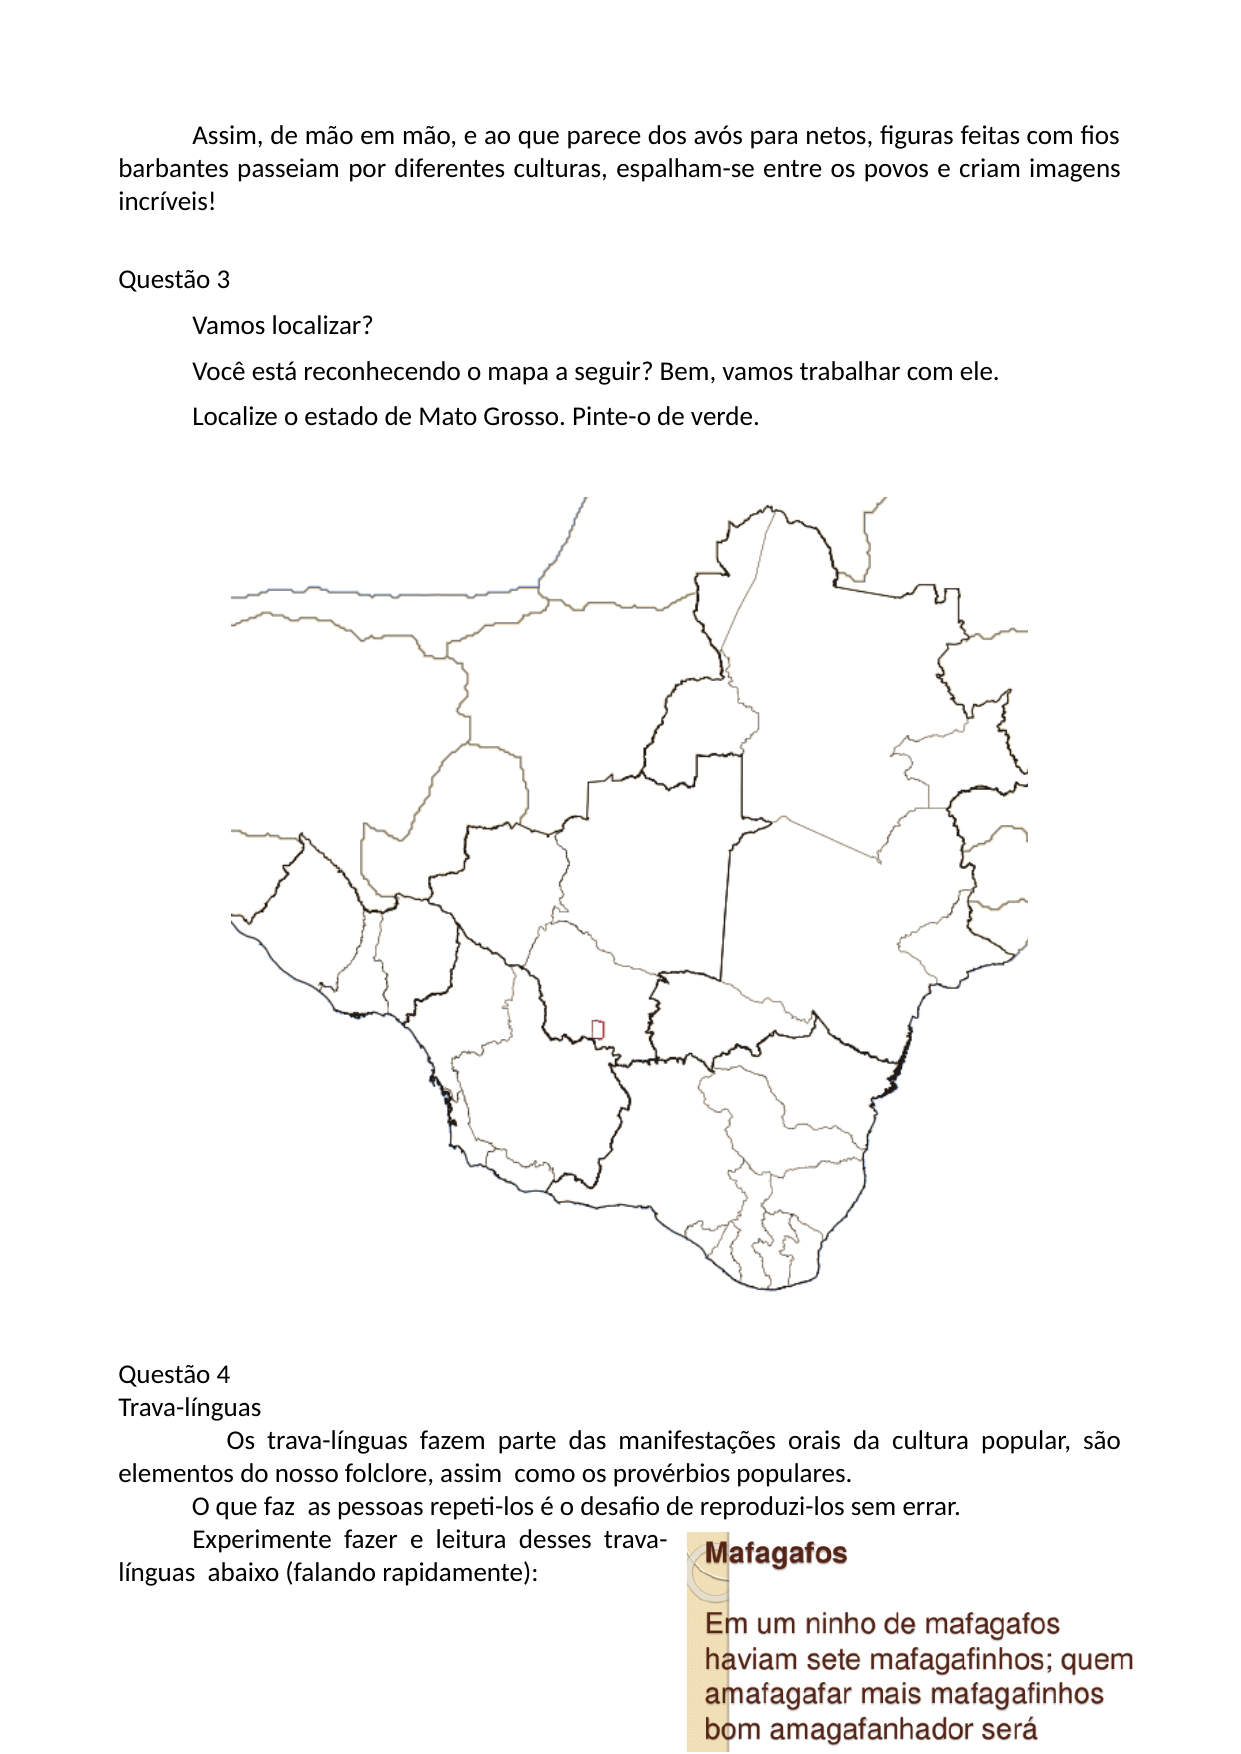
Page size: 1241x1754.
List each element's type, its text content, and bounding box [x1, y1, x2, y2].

picture [231, 497, 1028, 1298]
text Assim, de mão em mão, e ao que parece dos avós para netos, figuras feitas com fios barbantes passeiam por diferentes culturas, espalham-se entre os povos e criam imagens incríveis! [118, 118, 1122, 217]
text Questão 4 [118, 1357, 1122, 1390]
text Experimente fazer e leitura desses trava-línguas abaixo (falando rapidamente): [118, 1522, 1122, 1588]
text Vamos localizar? [118, 308, 1122, 341]
text Localize o estado de Mato Grosso. Pinte-o de verde. [118, 399, 1122, 432]
text Você está reconhecendo o mapa a seguir? Bem, vamos trabalhar com ele. [118, 354, 1122, 387]
text Questão 3 [118, 263, 1122, 296]
text Os trava-línguas fazem parte das manifestações orais da cultura popular, são elementos do nosso folclore, assim como os provérbios populares. [118, 1423, 1122, 1489]
text O que faz as pessoas repeti-los é o desafio de reproduzi-los sem errar. [118, 1489, 1122, 1522]
text Trava-línguas [118, 1390, 1122, 1423]
picture [686, 1532, 1146, 1751]
